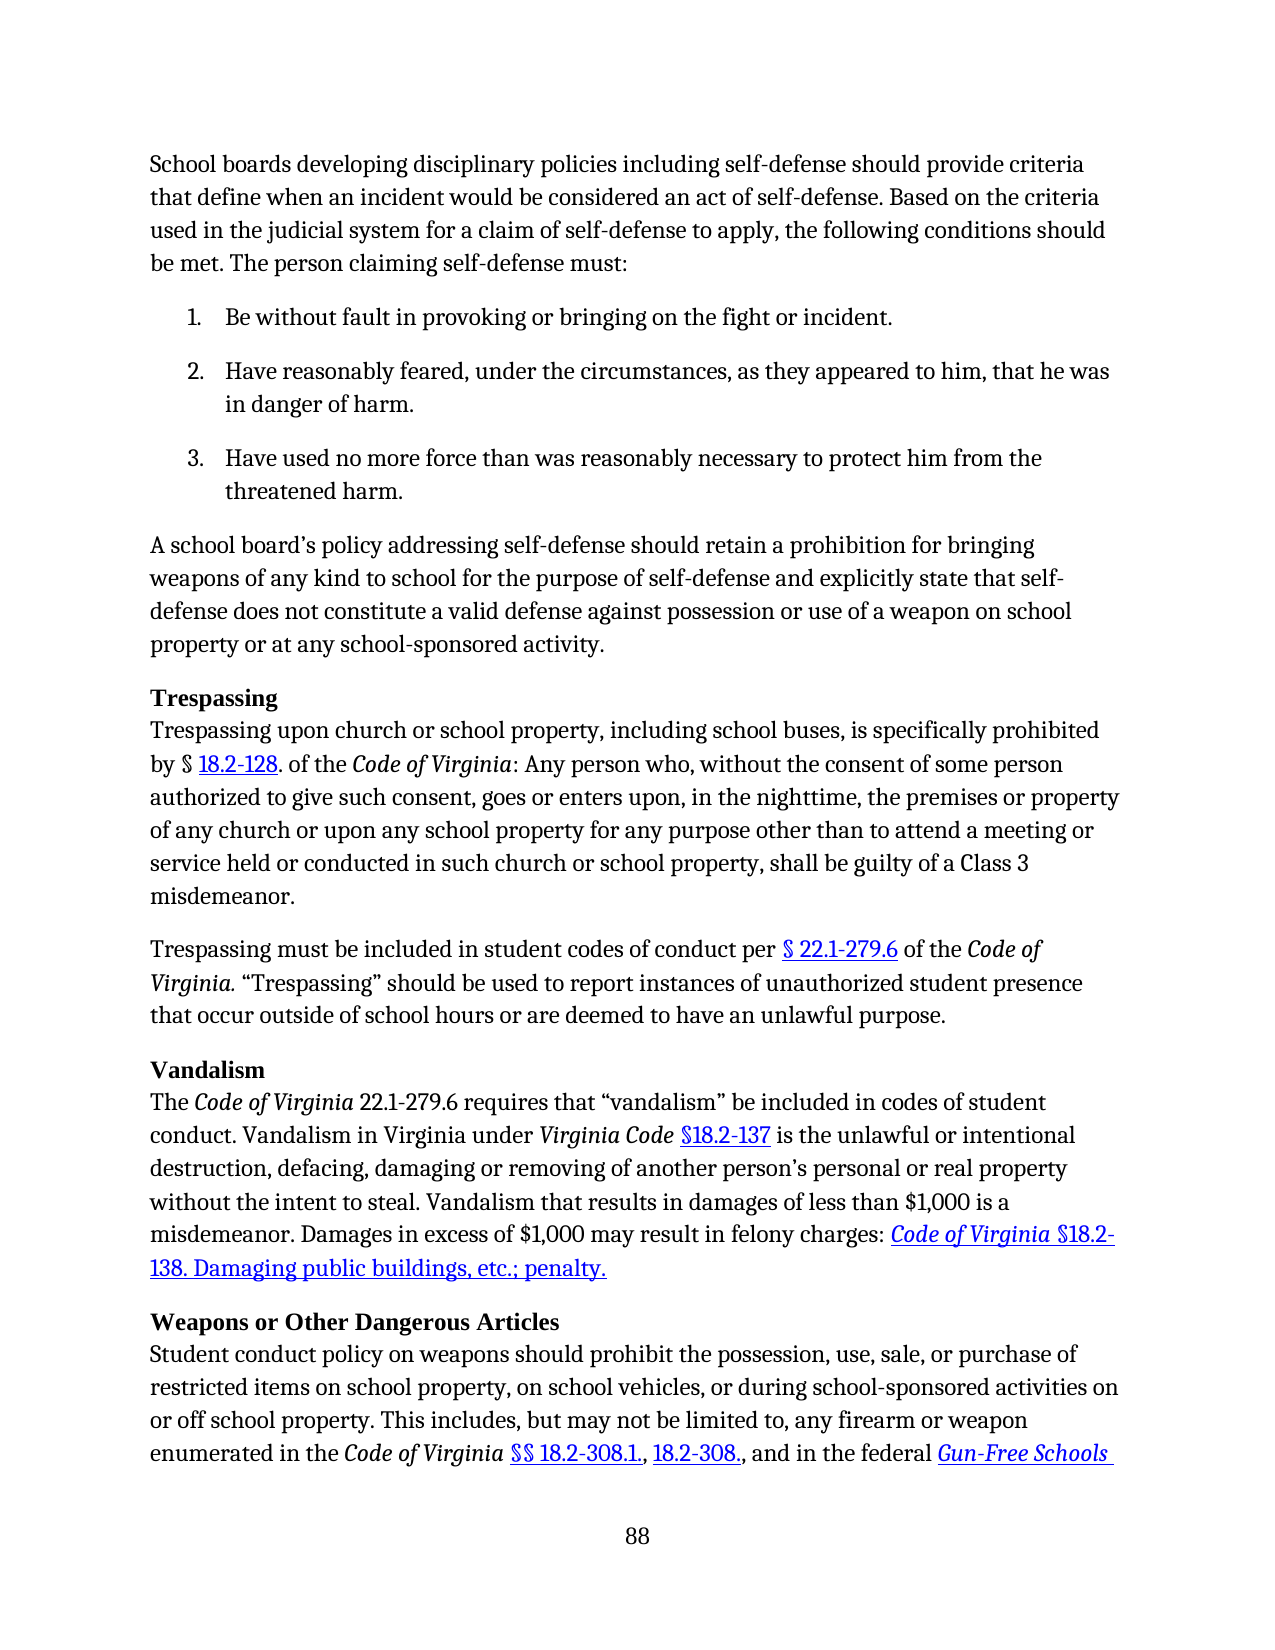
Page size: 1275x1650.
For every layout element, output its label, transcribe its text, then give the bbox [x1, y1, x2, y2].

list Have reasonably feared, under the circumstances, as they appeared to him, that he was in danger of harm. [187, 357, 1125, 418]
text Trespassing upon church or school property, including school buses, is specifically prohibited by § 18.2-128. of the Code of Virginia: Any person who, without the consent of some person authorized to give such consent, goes or enters upon, in the nighttime, the premises or property of any church or upon any school property for any purpose other than to attend a meeting or service held or conducted in such church or school property, shall be guilty of a Class 3 misdemeanor. [150, 716, 1125, 910]
text A school board’s policy addressing self-defense should retain a prohibition for bringing weapons of any kind to school for the purpose of self-defense and explicitly state that self-defense does not constitute a valid defense against possession or use of a weapon on school property or at any school-sponsored activity. [150, 531, 1125, 658]
text Trespassing must be included in student codes of conduct per § 22.1-279.6 of the Code of Virginia. “Trespassing” should be used to report instances of unauthorized student presence that occur outside of school hours or are deemed to have an unlawful purpose. [150, 935, 1125, 1030]
subtitle Trespassing [150, 683, 1125, 712]
subtitle Weapons or Other Dangerous Articles [150, 1307, 1125, 1336]
list Have used no more force than was reasonably necessary to protect him from the threatened harm. [187, 444, 1125, 505]
list Be without fault in provoking or bringing on the fight or incident. [187, 303, 1125, 332]
subtitle Vandalism [150, 1055, 1125, 1084]
text The Code of Virginia 22.1-279.6 requires that “vandalism” be included in codes of student conduct. Vandalism in Virginia under Virginia Code §18.2-137 is the unlawful or intentional destruction, defacing, damaging or removing of another person’s personal or real property without the intent to steal. Vandalism that results in damages of less than $1,000 is a misdemeanor. Damages in excess of $1,000 may result in felony charges: Code of Virginia §18.2-138. Damaging public buildings, etc.; penalty. [150, 1088, 1125, 1282]
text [150, 1340, 1125, 1468]
text School boards developing disciplinary policies including self-defense should provide criteria that define when an incident would be considered an act of self-defense. Based on the criteria used in the judicial system for a claim of self-defense to apply, the following conditions should be met. The person claiming self-defense must: [150, 150, 1125, 278]
